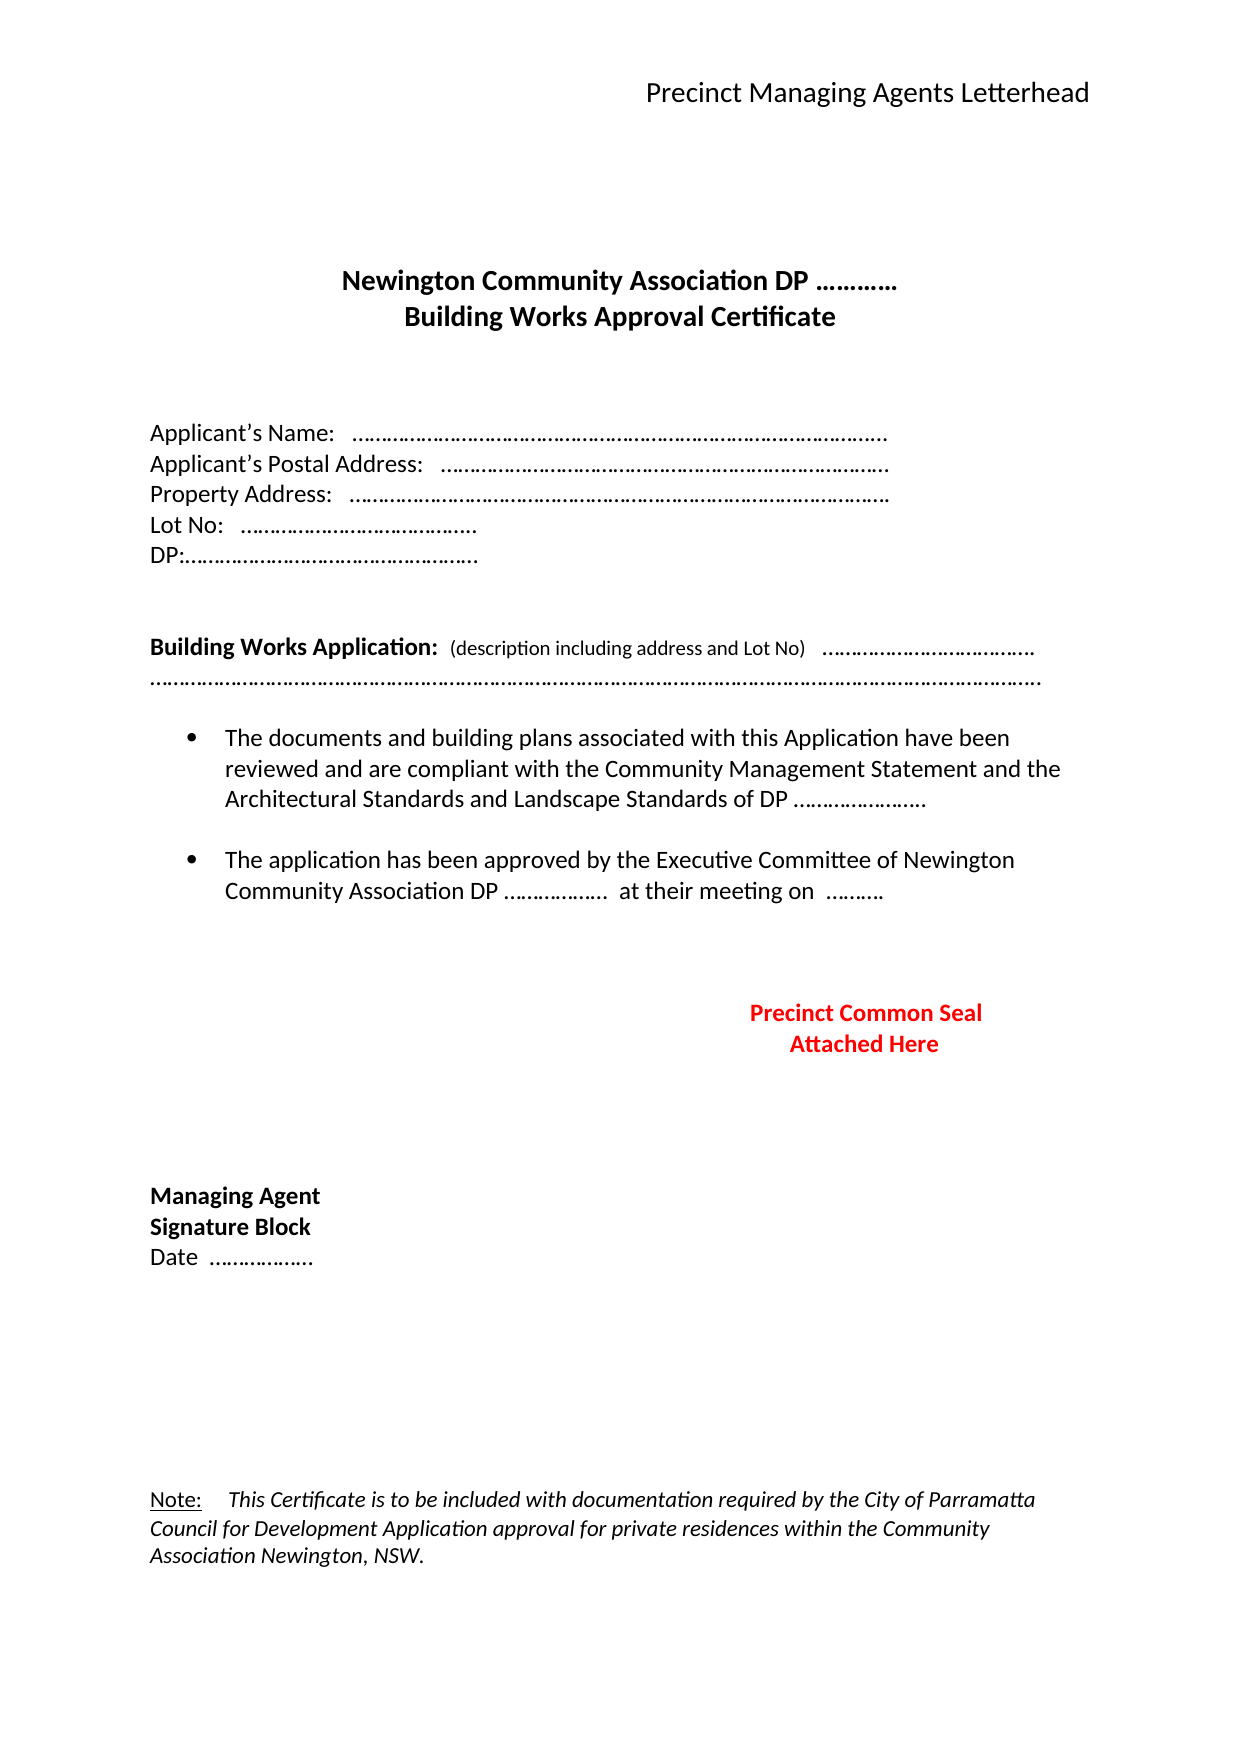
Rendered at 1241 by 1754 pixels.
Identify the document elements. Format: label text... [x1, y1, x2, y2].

list The documents and building plans associated with this Application have been reviewed and are compliant with the Community Management Statement and the Architectural Standards and Landscape Standards of DP ………………….. [187, 723, 1090, 814]
text DP:…………………………………………… [150, 539, 1090, 570]
text Lot No: ………………………………….. [150, 509, 1090, 539]
text Date ……………… [150, 1241, 1090, 1272]
text Attached Here [750, 1028, 1090, 1058]
text Newington Community Association DP ………… [150, 262, 1090, 298]
text Managing Agent [150, 1180, 1090, 1211]
text Note: This Certificate is to be included with documentation required by the City of Parramatta Council for Development Application approval for private residences within the Community Association Newington, NSW. [150, 1486, 1090, 1570]
text Precinct Common Seal [750, 997, 1090, 1028]
list The application has been approved by the Executive Committee of Newington Community Association DP ……………… at their meeting on ………. [187, 845, 1090, 906]
text Building Works Application: (description including address and Lot No) ………………………………. [150, 631, 1090, 662]
text Applicant’s Name: ………………………………………………………………………………... [150, 417, 1090, 448]
text Building Works Approval Certificate [150, 298, 1090, 333]
text Property Address: …………………………………………………………………………………. [150, 478, 1090, 509]
text Signature Block [150, 1211, 1090, 1241]
text ……………………………………………………………………………………………………………………………………….. [150, 662, 1090, 692]
text Applicant’s Postal Address: …………………………………………………………………… [150, 448, 1090, 478]
